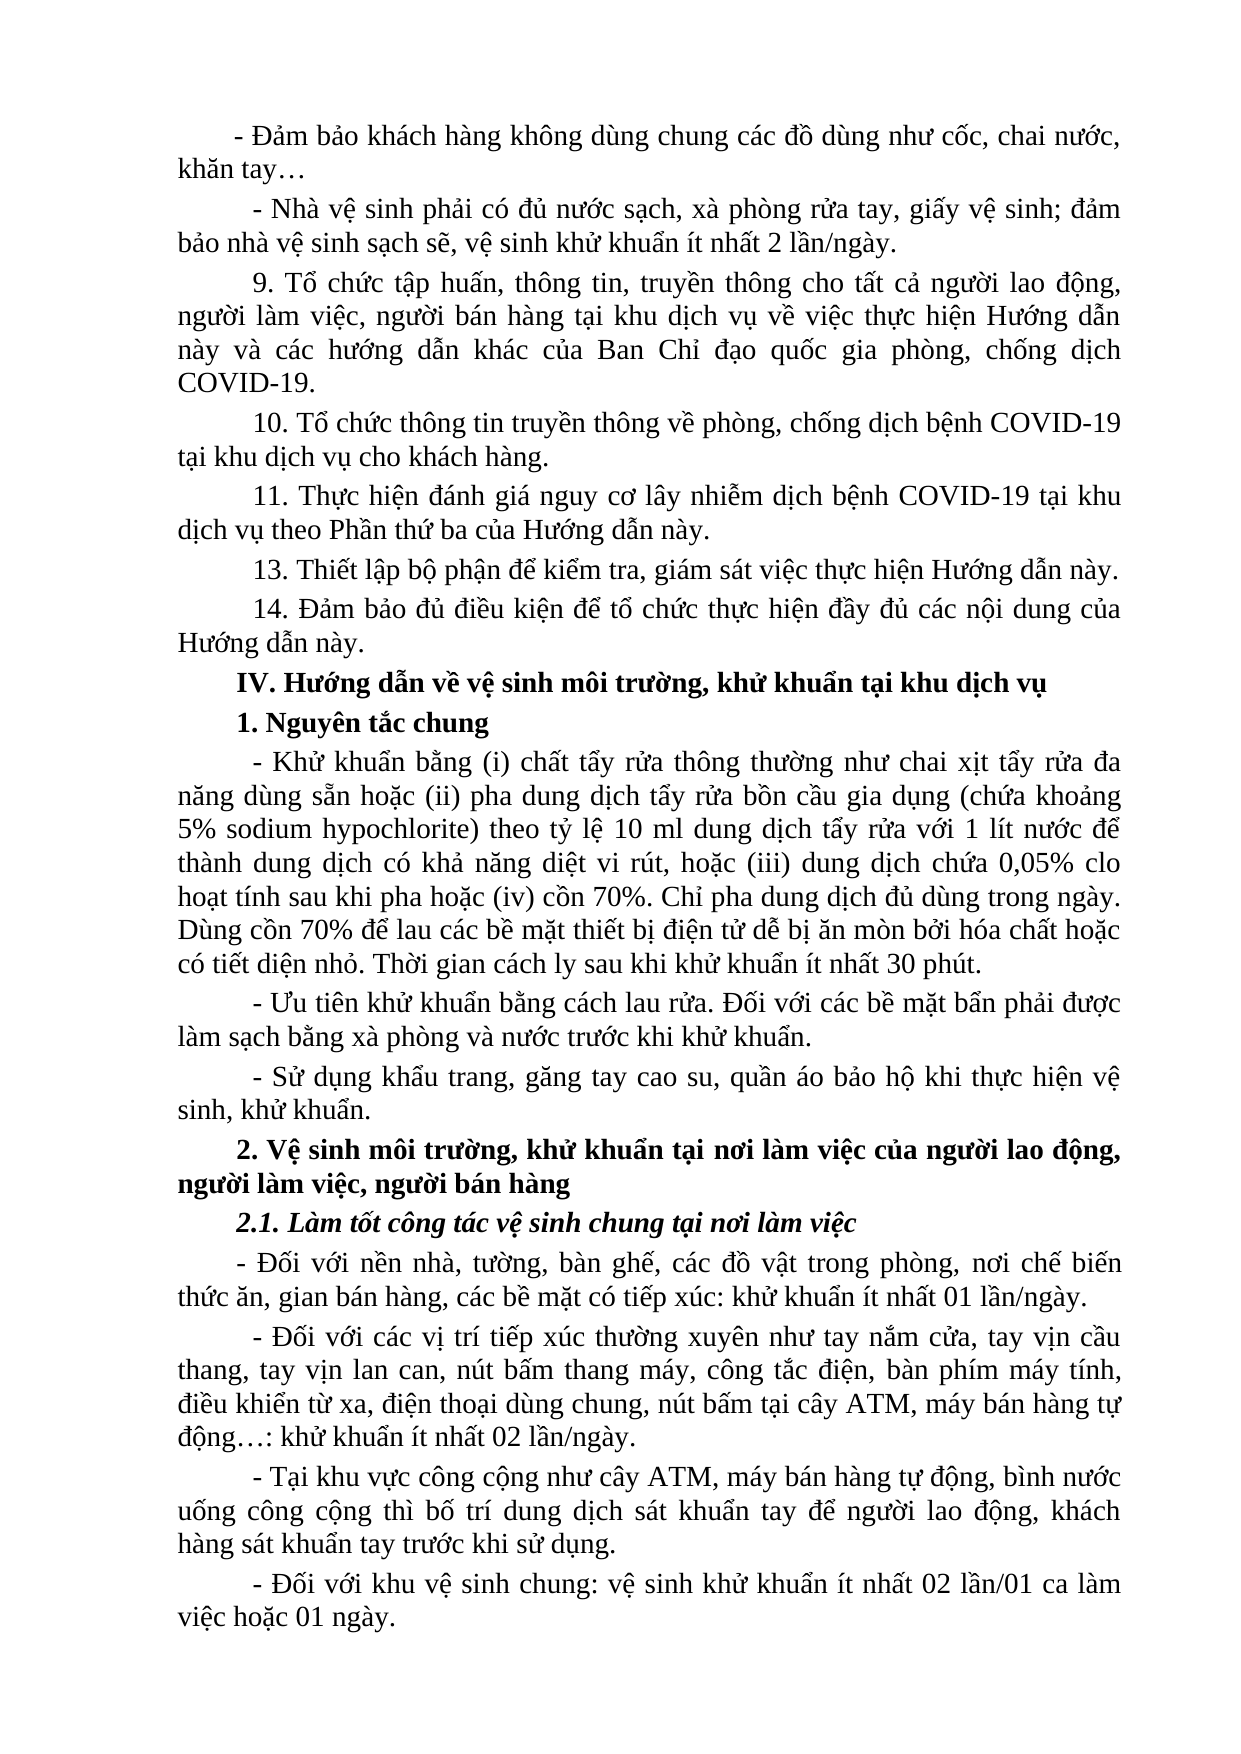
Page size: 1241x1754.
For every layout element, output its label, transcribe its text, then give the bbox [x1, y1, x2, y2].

text 1. Nguyên tắc chung [177, 705, 1122, 738]
text - Ưu tiên khử khuẩn bằng cách lau rửa. Đối với các bề mặt bẩn phải được làm sạch bằng xà phòng và nước trước khi khử khuẩn. [177, 986, 1122, 1053]
text 13. Thiết lập bộ phận để kiểm tra, giám sát việc thực hiện Hướng dẫn này. [177, 552, 1122, 585]
text - Đảm bảo khách hàng không dùng chung các đồ dùng như cốc, chai nước, khăn tay… [177, 118, 1122, 185]
text - Đối với nền nhà, tường, bàn ghế, các đồ vật trong phòng, nơi chế biến thức ăn, gian bán hàng, các bề mặt có tiếp xúc: khử khuẩn ít nhất 01 lần/ngày. [177, 1245, 1122, 1312]
text 10. Tổ chức thông tin truyền thông về phòng, chống dịch bệnh COVID-19 tại khu dịch vụ cho khách hàng. [177, 405, 1122, 472]
text 11. Thực hiện đánh giá nguy cơ lây nhiễm dịch bệnh COVID-19 tại khu dịch vụ theo Phần thứ ba của Hướng dẫn này. [177, 478, 1122, 546]
text - Nhà vệ sinh phải có đủ nước sạch, xà phòng rửa tay, giấy vệ sinh; đảm bảo nhà vệ sinh sạch sẽ, vệ sinh khử khuẩn ít nhất 2 lần/ngày. [177, 191, 1122, 258]
text IV. Hướng dẫn về vệ sinh môi trường, khử khuẩn tại khu dịch vụ [177, 665, 1122, 698]
text 2.1. Làm tốt công tác vệ sinh chung tại nơi làm việc [177, 1206, 1122, 1239]
text 9. Tổ chức tập huấn, thông tin, truyền thông cho tất cả người lao động, người làm việc, người bán hàng tại khu dịch vụ về việc thực hiện Hướng dẫn này và các hướng dẫn khác của Ban Chỉ đạo quốc gia phòng, chống dịch COVID-19. [177, 265, 1122, 399]
text 2. Vệ sinh môi trường, khử khuẩn tại nơi làm việc của người lao động, người làm việc, người bán hàng [177, 1132, 1122, 1199]
text - Khử khuẩn bằng (i) chất tẩy rửa thông thường như chai xịt tẩy rửa đa năng dùng sẵn hoặc (ii) pha dung dịch tẩy rửa bồn cầu gia dụng (chứa khoảng 5% sodium hypochlorite) theo tỷ lệ 10 ml dung dịch tẩy rửa với 1 lít nước để thành dung dịch có khả năng diệt vi rút, hoặc (iii) dung dịch chứa 0,05% clo hoạt tính sau khi pha hoặc (iv) cồn 70%. Chỉ pha dung dịch đủ dùng trong ngày. Dùng cồn 70% để lau các bề mặt thiết bị điện tử dễ bị ăn mòn bởi hóa chất hoặc có tiết diện nhỏ. Thời gian cách ly sau khi khử khuẩn ít nhất 30 phút. [177, 744, 1122, 979]
text - Đối với khu vệ sinh chung: vệ sinh khử khuẩn ít nhất 02 lần/01 ca làm việc hoặc 01 ngày. [177, 1566, 1122, 1633]
text - Sử dụng khẩu trang, găng tay cao su, quần áo bảo hộ khi thực hiện vệ sinh, khử khuẩn. [177, 1059, 1122, 1126]
text 14. Đảm bảo đủ điều kiện để tổ chức thực hiện đầy đủ các nội dung của Hướng dẫn này. [177, 592, 1122, 659]
text - Đối với các vị trí tiếp xúc thường xuyên như tay nắm cửa, tay vịn cầu thang, tay vịn lan can, nút bấm thang máy, công tắc điện, bàn phím máy tính, điều khiển từ xa, điện thoại dùng chung, nút bấm tại cây ATM, máy bán hàng tự động…: khử khuẩn ít nhất 02 lần/ngày. [177, 1319, 1122, 1453]
text - Tại khu vực công cộng như cây ATM, máy bán hàng tự động, bình nước uống công cộng thì bố trí dung dịch sát khuẩn tay để người lao động, khách hàng sát khuẩn tay trước khi sử dụng. [177, 1459, 1122, 1560]
